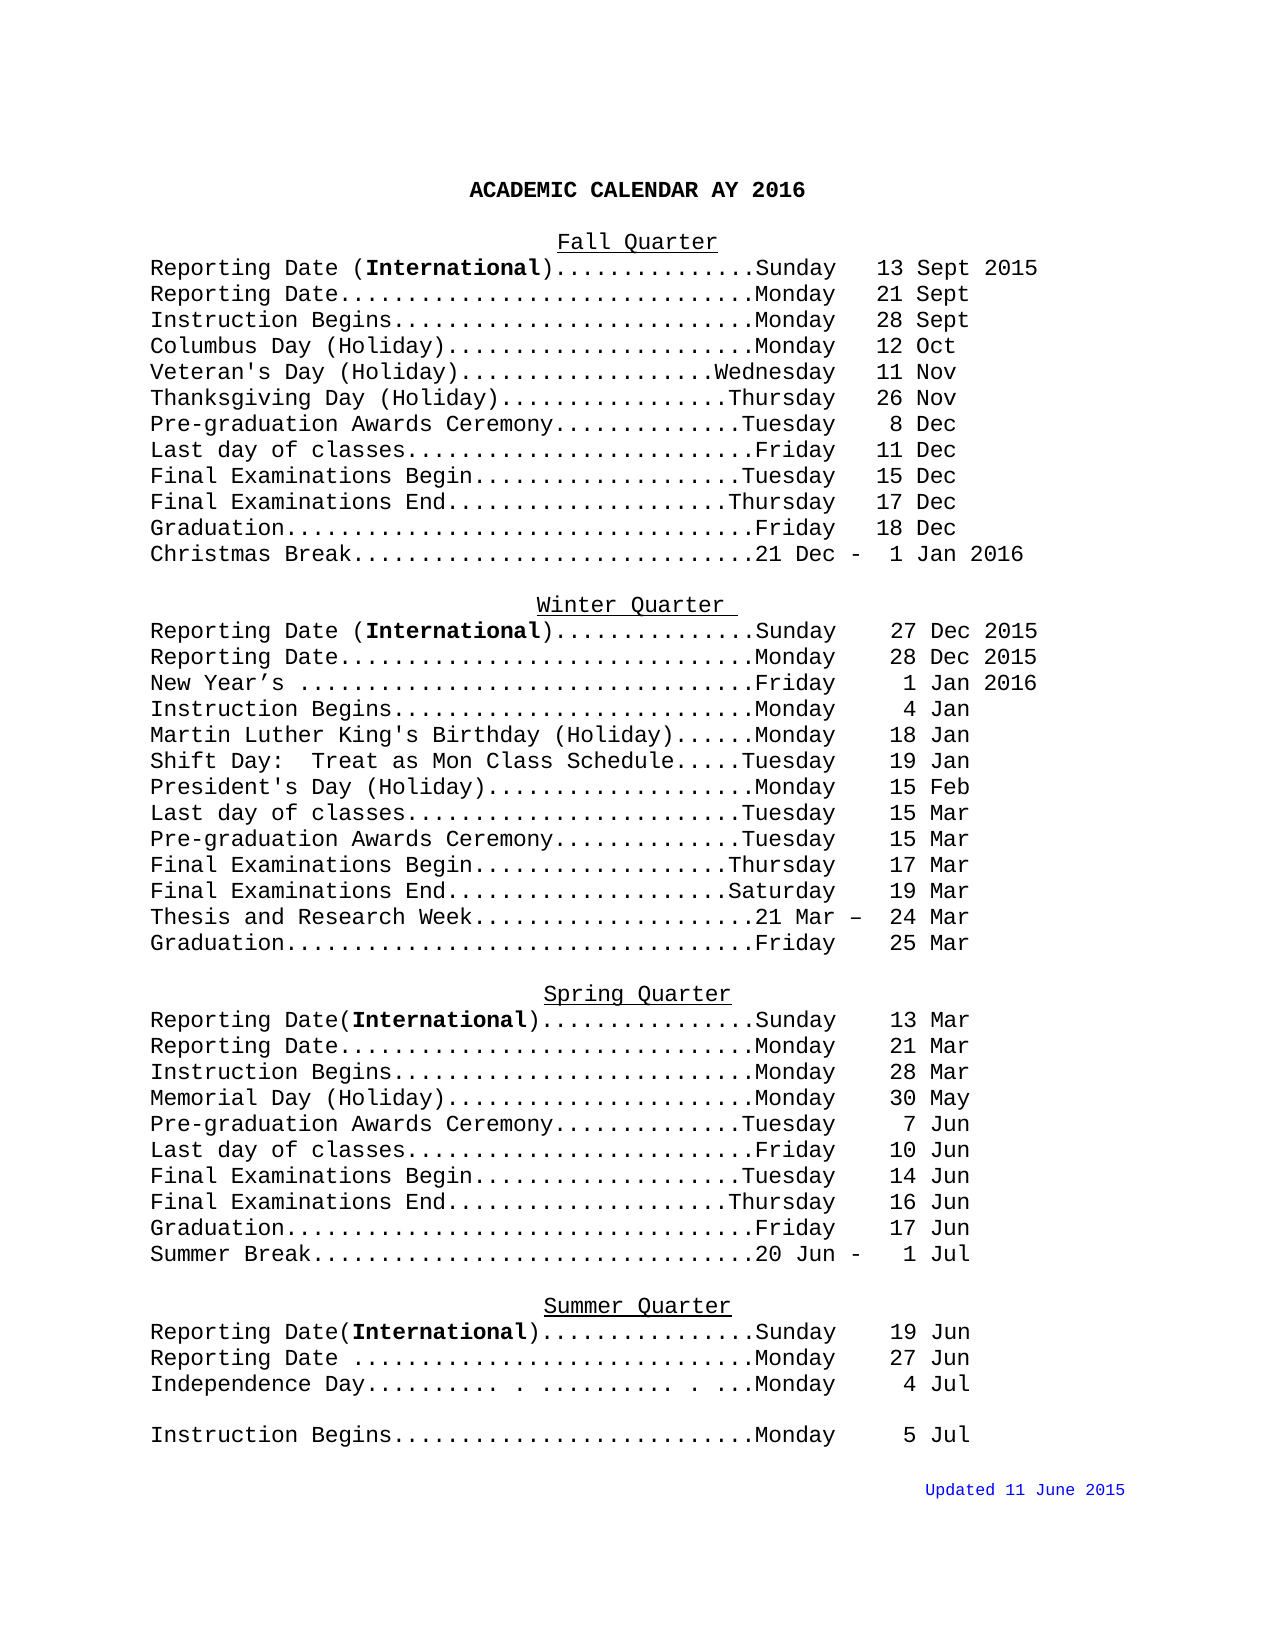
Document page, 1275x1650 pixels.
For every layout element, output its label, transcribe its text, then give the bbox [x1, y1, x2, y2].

text Winter Quarter [150, 594, 1125, 620]
text Summer Break.................................20 Jun - 1 Jul [150, 1242, 1125, 1268]
text Reporting Date...............................Monday 21 Mar [150, 1035, 1125, 1061]
text Reporting Date(International)................Sunday 13 Mar [150, 1009, 1125, 1035]
text Final Examinations End.....................Thursday 16 Jun [150, 1190, 1125, 1216]
text Spring Quarter [150, 983, 1125, 1009]
text Reporting Date (International)...............Sunday 27 Dec 2015 [150, 620, 1125, 646]
text Instruction Begins...........................Monday 28 Sept [150, 308, 1125, 334]
text Final Examinations End.....................Saturday 19 Mar [150, 879, 1125, 905]
text Graduation...................................Friday 17 Jun [150, 1216, 1125, 1242]
text Last day of classes..........................Friday 11 Dec [150, 438, 1125, 464]
text Reporting Date...............................Monday 21 Sept [150, 282, 1125, 308]
text Independence Day.......... . .......... . ...Monday 4 Jul [150, 1372, 1125, 1398]
text Last day of classes..........................Friday 10 Jun [150, 1138, 1125, 1164]
text Christmas Break..............................21 Dec - 1 Jan 2016 [150, 542, 1125, 568]
text Shift Day: Treat as Mon Class Schedule.....Tuesday 19 Jan [150, 749, 1125, 775]
text Graduation...................................Friday 25 Mar [150, 931, 1125, 957]
text Instruction Begins...........................Monday 4 Jan [150, 697, 1125, 723]
text Thanksgiving Day (Holiday).................Thursday 26 Nov [150, 386, 1125, 412]
text Memorial Day (Holiday).......................Monday 30 May [150, 1087, 1125, 1112]
text Summer Quarter [150, 1294, 1125, 1320]
text Martin Luther King's Birthday (Holiday)......Monday 18 Jan [150, 723, 1125, 749]
text New Year’s ..................................Friday 1 Jan 2016 [150, 672, 1125, 697]
text Reporting Date (International)...............Sunday 13 Sept 2015 [150, 257, 1125, 282]
text President's Day (Holiday)....................Monday 15 Feb [150, 775, 1125, 801]
text Reporting Date ..............................Monday 27 Jun [150, 1346, 1125, 1372]
text Reporting Date...............................Monday 28 Dec 2015 [150, 646, 1125, 672]
text Final Examinations End.....................Thursday 17 Dec [150, 490, 1125, 516]
text Thesis and Research Week.....................21 Mar – 24 Mar [150, 905, 1125, 931]
text Final Examinations Begin....................Tuesday 15 Dec [150, 464, 1125, 490]
text Instruction Begins...........................Monday 28 Mar [150, 1061, 1125, 1087]
text Columbus Day (Holiday).......................Monday 12 Oct [150, 334, 1125, 360]
text Reporting Date(International)................Sunday 19 Jun [150, 1320, 1125, 1346]
text Last day of classes.........................Tuesday 15 Mar [150, 801, 1125, 827]
text Veteran's Day (Holiday)...................Wednesday 11 Nov [150, 360, 1125, 386]
text Graduation...................................Friday 18 Dec [150, 516, 1125, 542]
text Pre-graduation Awards Ceremony..............Tuesday 15 Mar [150, 827, 1125, 853]
text Fall Quarter [150, 231, 1125, 257]
text Pre-graduation Awards Ceremony..............Tuesday 8 Dec [150, 412, 1125, 438]
text Final Examinations Begin....................Tuesday 14 Jun [150, 1164, 1125, 1190]
text Instruction Begins...........................Monday 5 Jul [150, 1424, 1125, 1450]
text ACADEMIC CALENDAR AY 2016 [150, 179, 1125, 205]
text Pre-graduation Awards Ceremony..............Tuesday 7 Jun [150, 1112, 1125, 1138]
text Final Examinations Begin...................Thursday 17 Mar [150, 853, 1125, 879]
